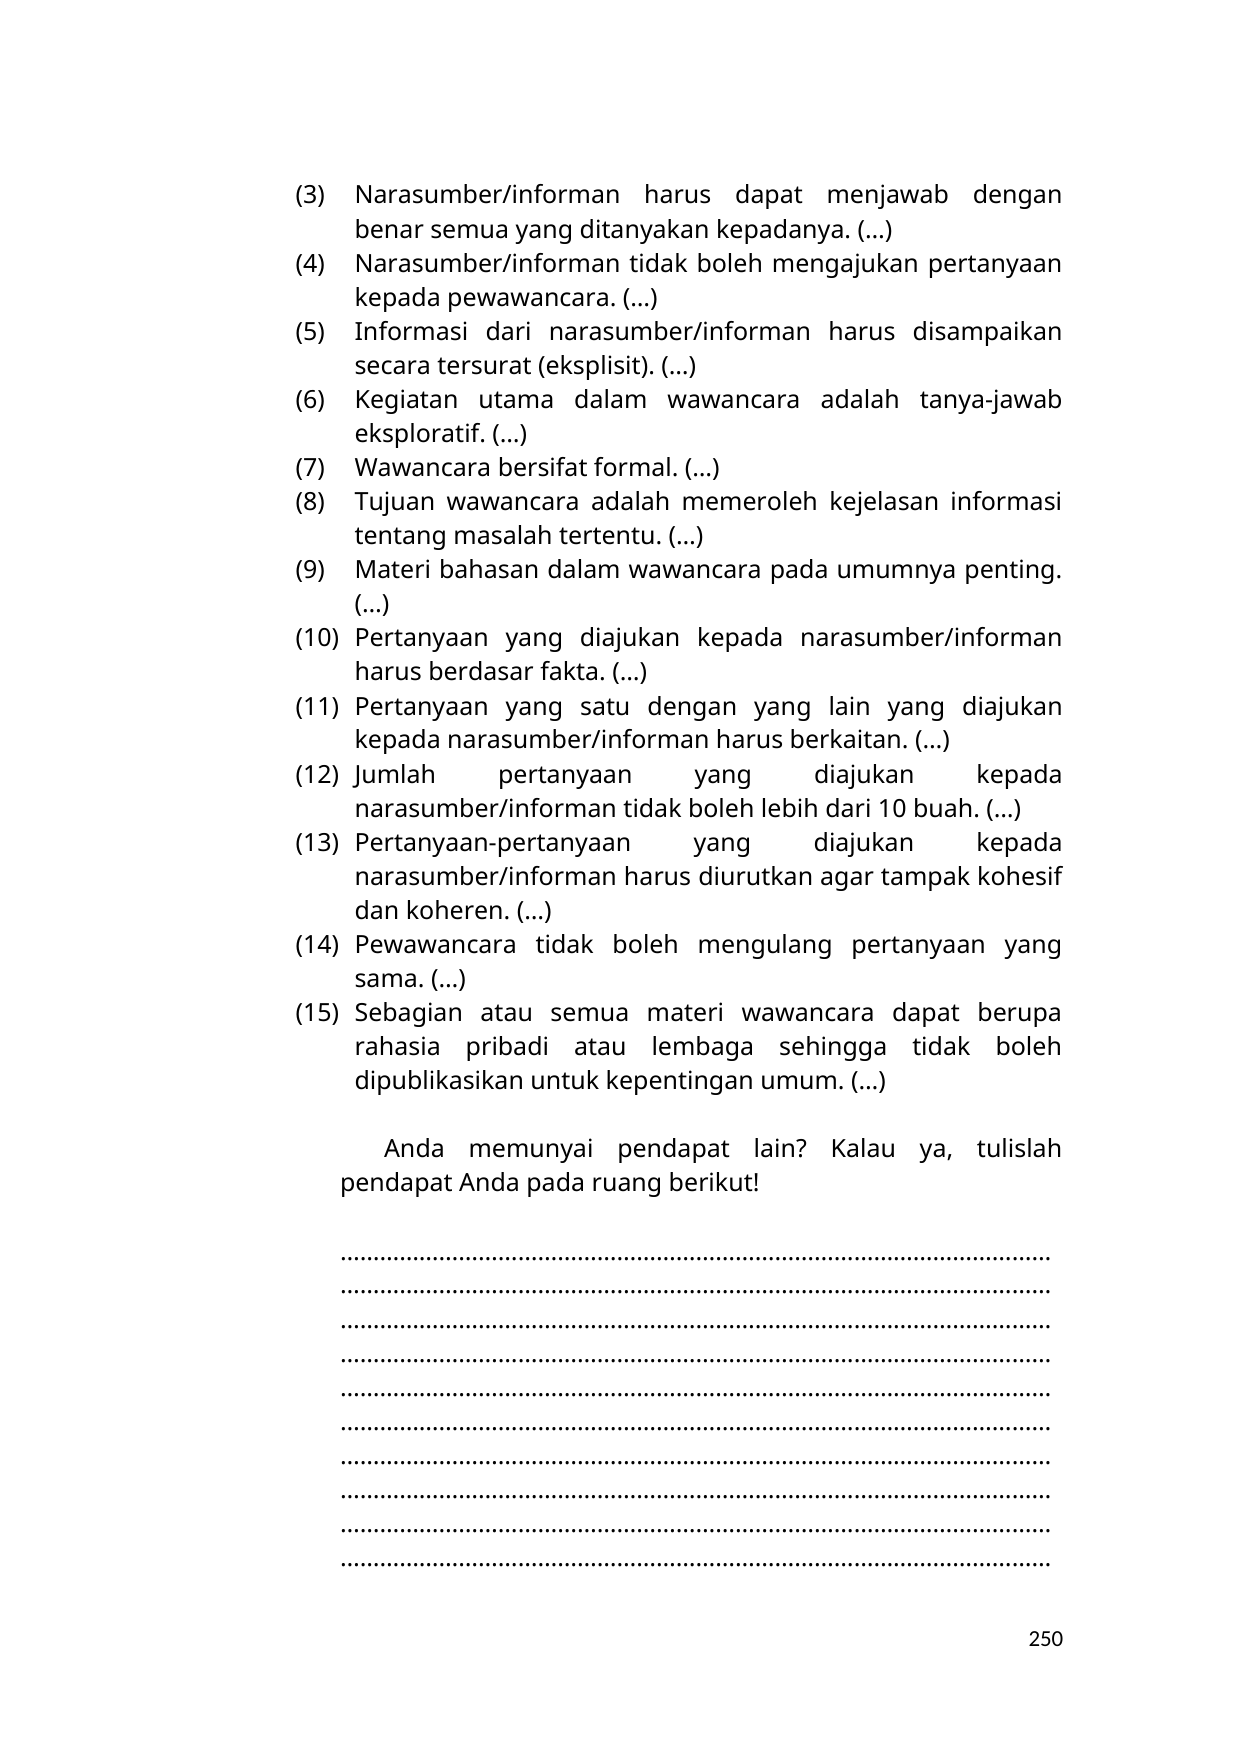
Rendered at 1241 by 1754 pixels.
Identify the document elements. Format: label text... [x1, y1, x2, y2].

list Narasumber/informan harus dapat menjawab dengan benar semua yang ditanyakan kepadanya. (…) [295, 177, 1063, 245]
list Pertanyaan yang satu dengan yang lain yang diajukan kepada narasumber/informan harus berkaitan. (…) [295, 688, 1063, 756]
list Pewawancara tidak boleh mengulang pertanyaan yang sama. (…) [295, 927, 1063, 995]
list Pertanyaan-pertanyaan yang diajukan kepada narasumber/informan harus diurutkan agar tampak kohesif dan koheren. (…) [295, 824, 1063, 927]
list Pertanyaan yang diajukan kepada narasumber/informan harus berdasar fakta. (…) [295, 620, 1063, 688]
list Tujuan wawancara adalah memeroleh kejelasan informasi tentang masalah tertentu. (…) [295, 484, 1063, 552]
list Kegiatan utama dalam wawancara adalah tanya-jawab eksploratif. (…) [295, 382, 1063, 450]
list Jumlah pertanyaan yang diajukan kepada narasumber/informan tidak boleh lebih dari 10 buah. (…) [295, 756, 1063, 824]
list Informasi dari narasumber/informan harus disampaikan secara tersurat (eksplisit). (…) [295, 313, 1063, 382]
text Anda memunyai pendapat lain? Kalau ya, tulislah pendapat Anda pada ruang berikut! [340, 1131, 1063, 1199]
list Narasumber/informan tidak boleh mengajukan pertanyaan kepada pewawancara. (…) [295, 245, 1063, 313]
list Materi bahasan dalam wawancara pada umumnya penting. (…) [295, 552, 1063, 620]
list Wawancara bersifat formal. (…) [295, 450, 1063, 484]
list Sebagian atau semua materi wawancara dapat berupa rahasia pribadi atau lembaga sehingga tidak boleh dipublikasikan untuk kepentingan umum. (…) [295, 995, 1063, 1097]
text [340, 1233, 1063, 1574]
